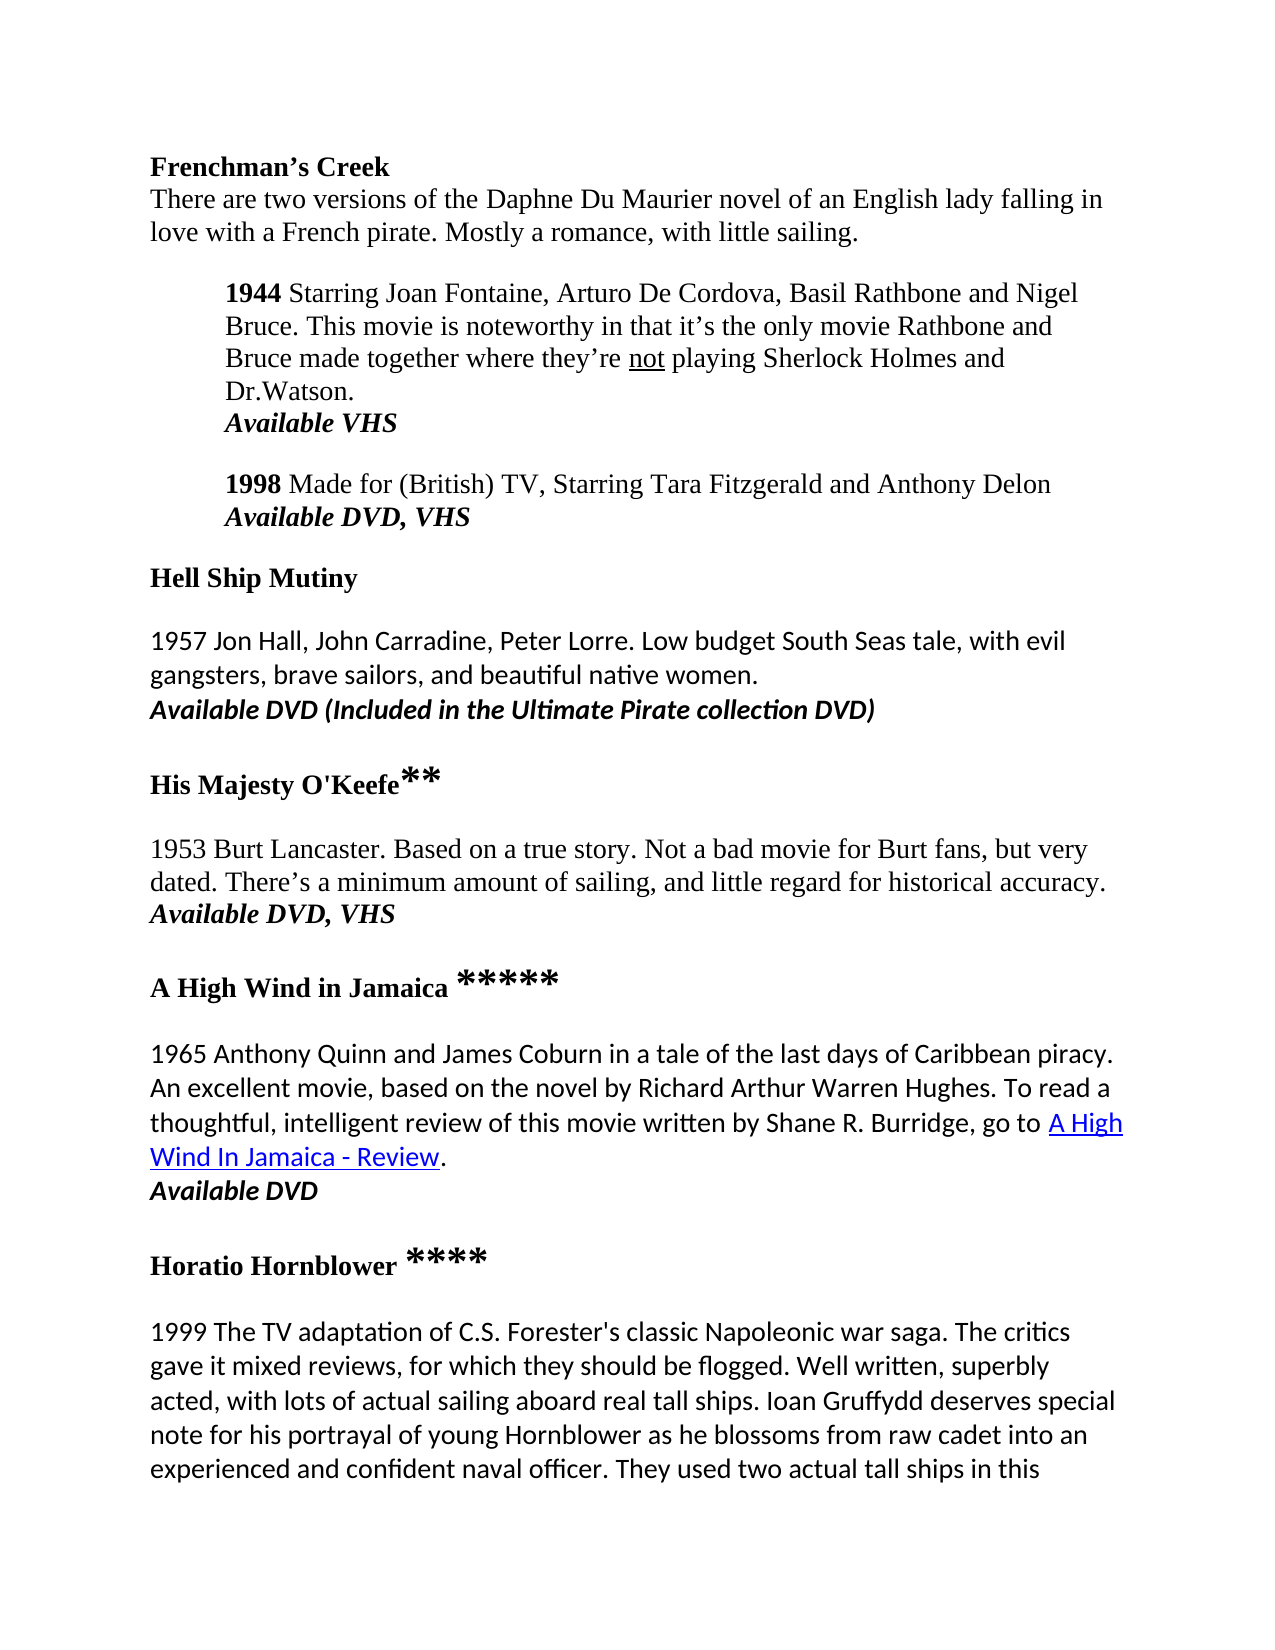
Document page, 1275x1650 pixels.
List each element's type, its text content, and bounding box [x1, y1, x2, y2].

text His Majesty O'Keefe** [150, 755, 1125, 803]
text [150, 1314, 1125, 1486]
text 1957 Jon Hall, John Carradine, Peter Lorre. Low budget tale, with evil gangsters, brave sailors, and beautiful native women. Available DVD (Included in the Ultimate Pirate collection DVD) [150, 623, 1125, 726]
text 1953 Burt Lancaster. Based on a true story. Not a bad movie for Burt fans, but very dated. There’s a minimum amount of sailing, and little regard for historical accuracy. Available DVD, VHS [150, 832, 1125, 929]
text 1998 Made for (British) TV, Starring Tara Fitzgerald and Anthony Delon Available DVD, VHS [225, 467, 1125, 532]
text Frenchman’s Creek There are two versions of the Daphne Du Maurier novel of an English lady falling in love with a French pirate. Mostly a romance, with little sailing. [150, 150, 1125, 247]
text Hell Ship Mutiny [150, 561, 1125, 594]
text 1965 Anthony Quinn and James Coburn in a tale of the last days of piracy. An excellent movie, based on the novel by Richard Arthur Warren Hughes. To read a thoughtful, intelligent review of this movie written by Shane R. Burridge, go to A High Wind In Jamaica - Review. Available DVD [150, 1036, 1125, 1208]
text 1944 Starring Joan Fontaine, Arturo De Cordova, Basil Rathbone and Nigel Bruce. This movie is noteworthy in that it’s the only movie Rathbone and Bruce made together where they’re not playing Sherlock Holmes and Dr.Watson. Available VHS [225, 276, 1125, 438]
text A High Wind in ***** [150, 959, 1125, 1007]
text Horatio Hornblower **** [150, 1237, 1125, 1285]
